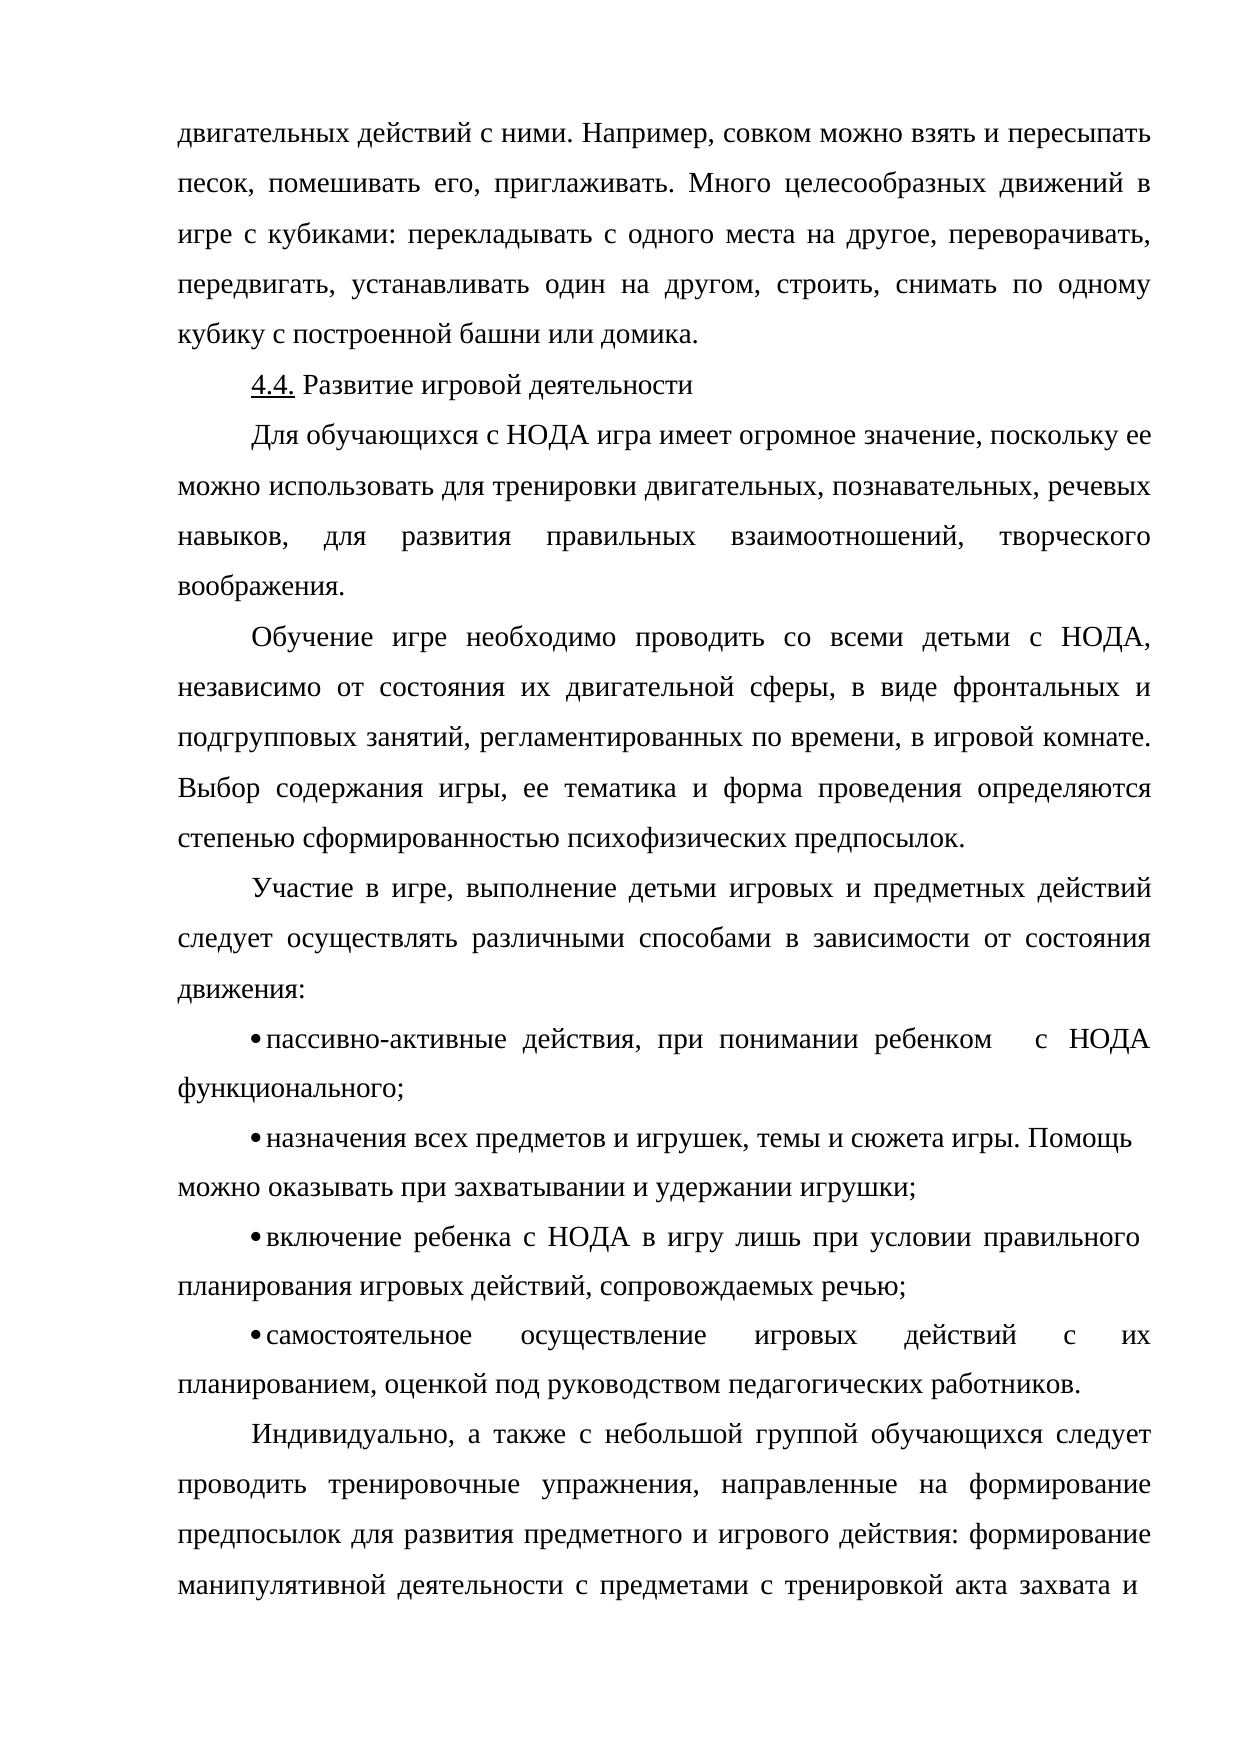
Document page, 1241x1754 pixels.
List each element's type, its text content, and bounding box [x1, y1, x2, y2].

list назначения всех предметов и игрушек, темы и сюжета игры. Помощь можно оказывать при захватывании и удержании игрушки; [177, 1120, 1151, 1202]
text Обучение игре необходимо проводить со всеми детьми с НОДА, независимо от состояния их двигательной сферы, в виде фронтальных и подгрупповых занятий, регламентированных по времени, в игровой комнате. Выбор содержания игры, ее тематика и форма проведения определяются степенью сформированностью психофизических предпосылок. [177, 619, 1152, 853]
list включение ребенка с НОДА в игру лишь при условии правильного планирования игровых действий, сопровождаемых речью; [177, 1219, 1152, 1301]
list пассивно-активные действия, при понимании ребенком с НОДА функционального; [177, 1021, 1152, 1103]
text двигательных действий с ними. Например, совком можно взять и пересыпать песок, помешивать его, приглаживать. Много целесообразных движений в игре с кубиками: перекладывать с одного места на другое, переворачивать, передвигать, устанавливать один на другом, строить, снимать по одному кубику с построенной башни или домика. [177, 115, 1152, 350]
text Участие в игре, выполнение детьми игровых и предметных действий следует осуществлять различными способами в зависимости от состояния движения: [177, 870, 1152, 1004]
text Для обучающихся с НОДА игра имеет огромное значение, поскольку ее можно использовать для тренировки двигательных, познавательных, речевых навыков, для развития правильных взаимоотношений, творческого воображения. [177, 417, 1152, 602]
list самостоятельное осуществление игровых действий с их планированием, оценкой под руководством педагогических работников. [177, 1317, 1152, 1399]
list Развитие игровой деятельности [251, 367, 1192, 401]
text Индивидуально, а также с небольшой группой обучающихся следует проводить тренировочные упражнения, направленные на формирование предпосылок для развития предметного и игрового действия: формирование манипулятивной деятельности с предметами с тренировкой акта захвата и [177, 1416, 1152, 1601]
